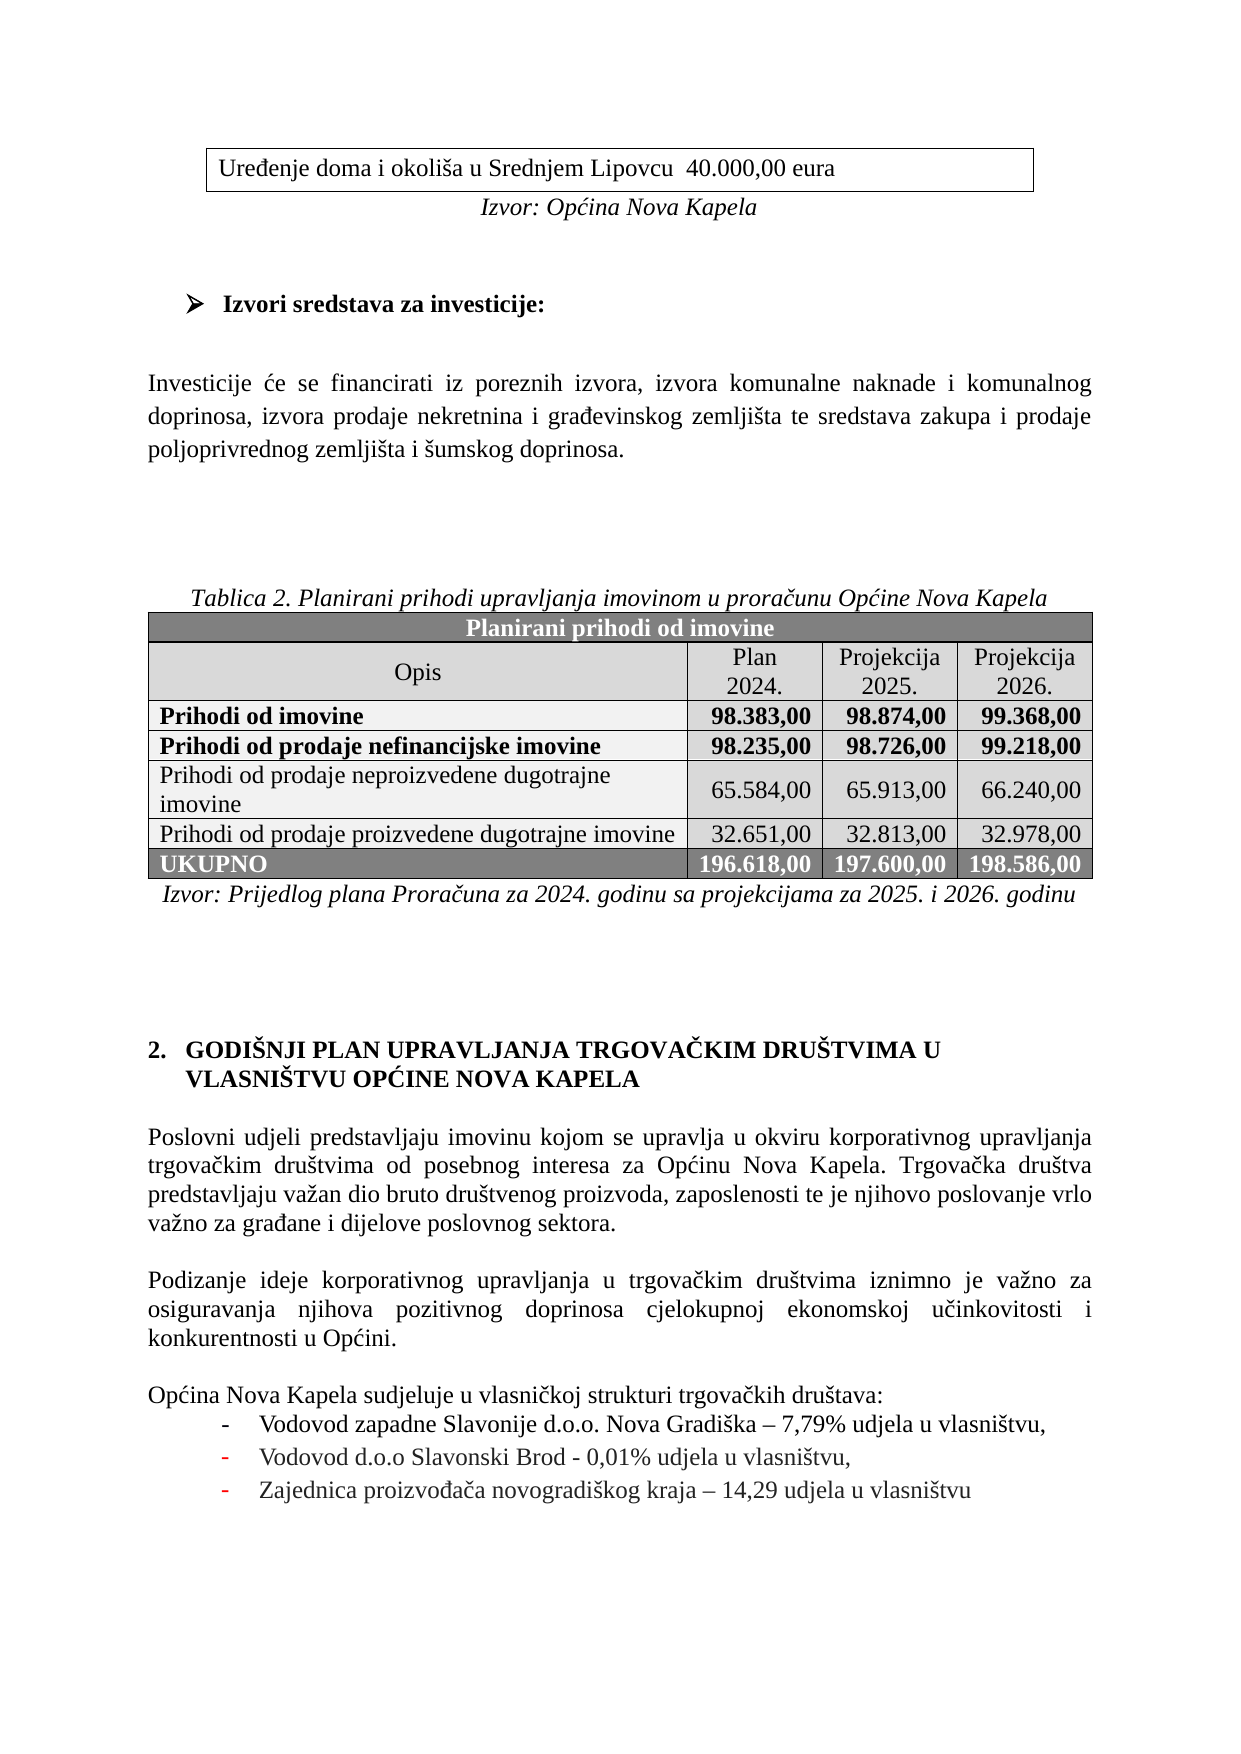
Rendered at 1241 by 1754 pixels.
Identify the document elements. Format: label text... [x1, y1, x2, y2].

table_cell 32.978,00 [958, 819, 1092, 848]
table_cell Plan 2024. [688, 643, 822, 700]
text Podizanje ideje korporativnog upravljanja u trgovačkim društvima iznimno je važno za osiguravanja njihova pozitivnog doprinosa cjelokupnoj ekonomskoj učinkovitosti i konkurentnosti u Općini. [148, 1266, 1093, 1352]
table_cell Projekcija 2025. [823, 643, 957, 700]
list Zajednica proizvođača novogradiškog kraja – 14,29 udjela u vlasništvu [221, 1472, 1093, 1506]
table_cell 98.874,00 [823, 701, 957, 730]
text Općina Nova Kapela sudjeluje u vlasničkoj strukturi trgovačkih društava: [148, 1381, 1093, 1409]
table_cell 98.235,00 [688, 731, 822, 759]
table_cell 32.651,00 [688, 819, 822, 848]
table_cell Prihodi od prodaje nefinancijske imovine [149, 731, 687, 759]
table_cell 198.586,00 [958, 849, 1092, 878]
text Tablica 2. Planirani prihodi upravljanja imovinom u proračunu Općine Nova Kapela [148, 583, 1093, 612]
table_cell Projekcija 2026. [958, 643, 1092, 700]
table_cell Prihodi od prodaje neproizvedene dugotrajne imovine [149, 761, 687, 818]
text Izvor: Općina Nova Kapela [148, 192, 1093, 221]
table_cell 98.383,00 [688, 701, 822, 730]
table_cell 99.218,00 [958, 731, 1092, 759]
list Vodovod zapadne Slavonije d.o.o. Nova Gradiška – 7,79% udjela u vlasništvu, [221, 1409, 1093, 1438]
list GODIŠNJI PLAN UPRAVLJANJA TRGOVAČKIM DRUŠTVIMA U VLASNIŠTVU OPĆINE NOVA KAPELA [148, 1036, 1093, 1093]
table_cell 66.240,00 [958, 761, 1092, 818]
text Investicije će se financirati iz poreznih izvora, izvora komunalne naknade i komunalnog doprinosa, izvora prodaje nekretnina i građevinskog zemljišta te sredstava zakupa i prodaje poljoprivrednog zemljišta i šumskog doprinosa. [148, 368, 1093, 463]
table_cell 196.618,00 [688, 849, 822, 878]
table_cell 65.584,00 [688, 761, 822, 818]
table_cell 99.368,00 [958, 701, 1092, 730]
table_cell 65.913,00 [823, 761, 957, 818]
list Vodovod d.o.o Slavonski Brod - 0,01% udjela u vlasništvu, [221, 1438, 1093, 1472]
table_cell 197.600,00 [823, 849, 957, 878]
table_cell Prihodi od imovine [149, 701, 687, 730]
list Izvori sredstava za investicije: [185, 289, 1093, 318]
text Poslovni udjeli predstavljaju imovinu kojom se upravlja u okviru korporativnog upravljanja trgovačkim društvima od posebnog interesa za Općinu Nova Kapela. Trgovačka društva predstavljaju važan dio bruto društvenog proizvoda, zaposlenosti te je njihovo poslovanje vrlo važno za građane i dijelove poslovnog sektora. [148, 1122, 1093, 1237]
table_header Planirani prihodi od imovine [149, 613, 1092, 641]
table_cell Uređenje doma i okoliša u Srednjem Lipovcu 40.000,00 eura [207, 149, 1033, 191]
table_cell Opis [149, 643, 687, 700]
table_cell UKUPNO [149, 849, 687, 878]
table_cell Prihodi od prodaje proizvedene dugotrajne imovine [149, 819, 687, 848]
table_cell 32.813,00 [823, 819, 957, 848]
table_cell 98.726,00 [823, 731, 957, 759]
text Izvor: Prijedlog plana Proračuna za 2024. godinu sa projekcijama za 2025. i 2026. godinu [148, 879, 1093, 907]
